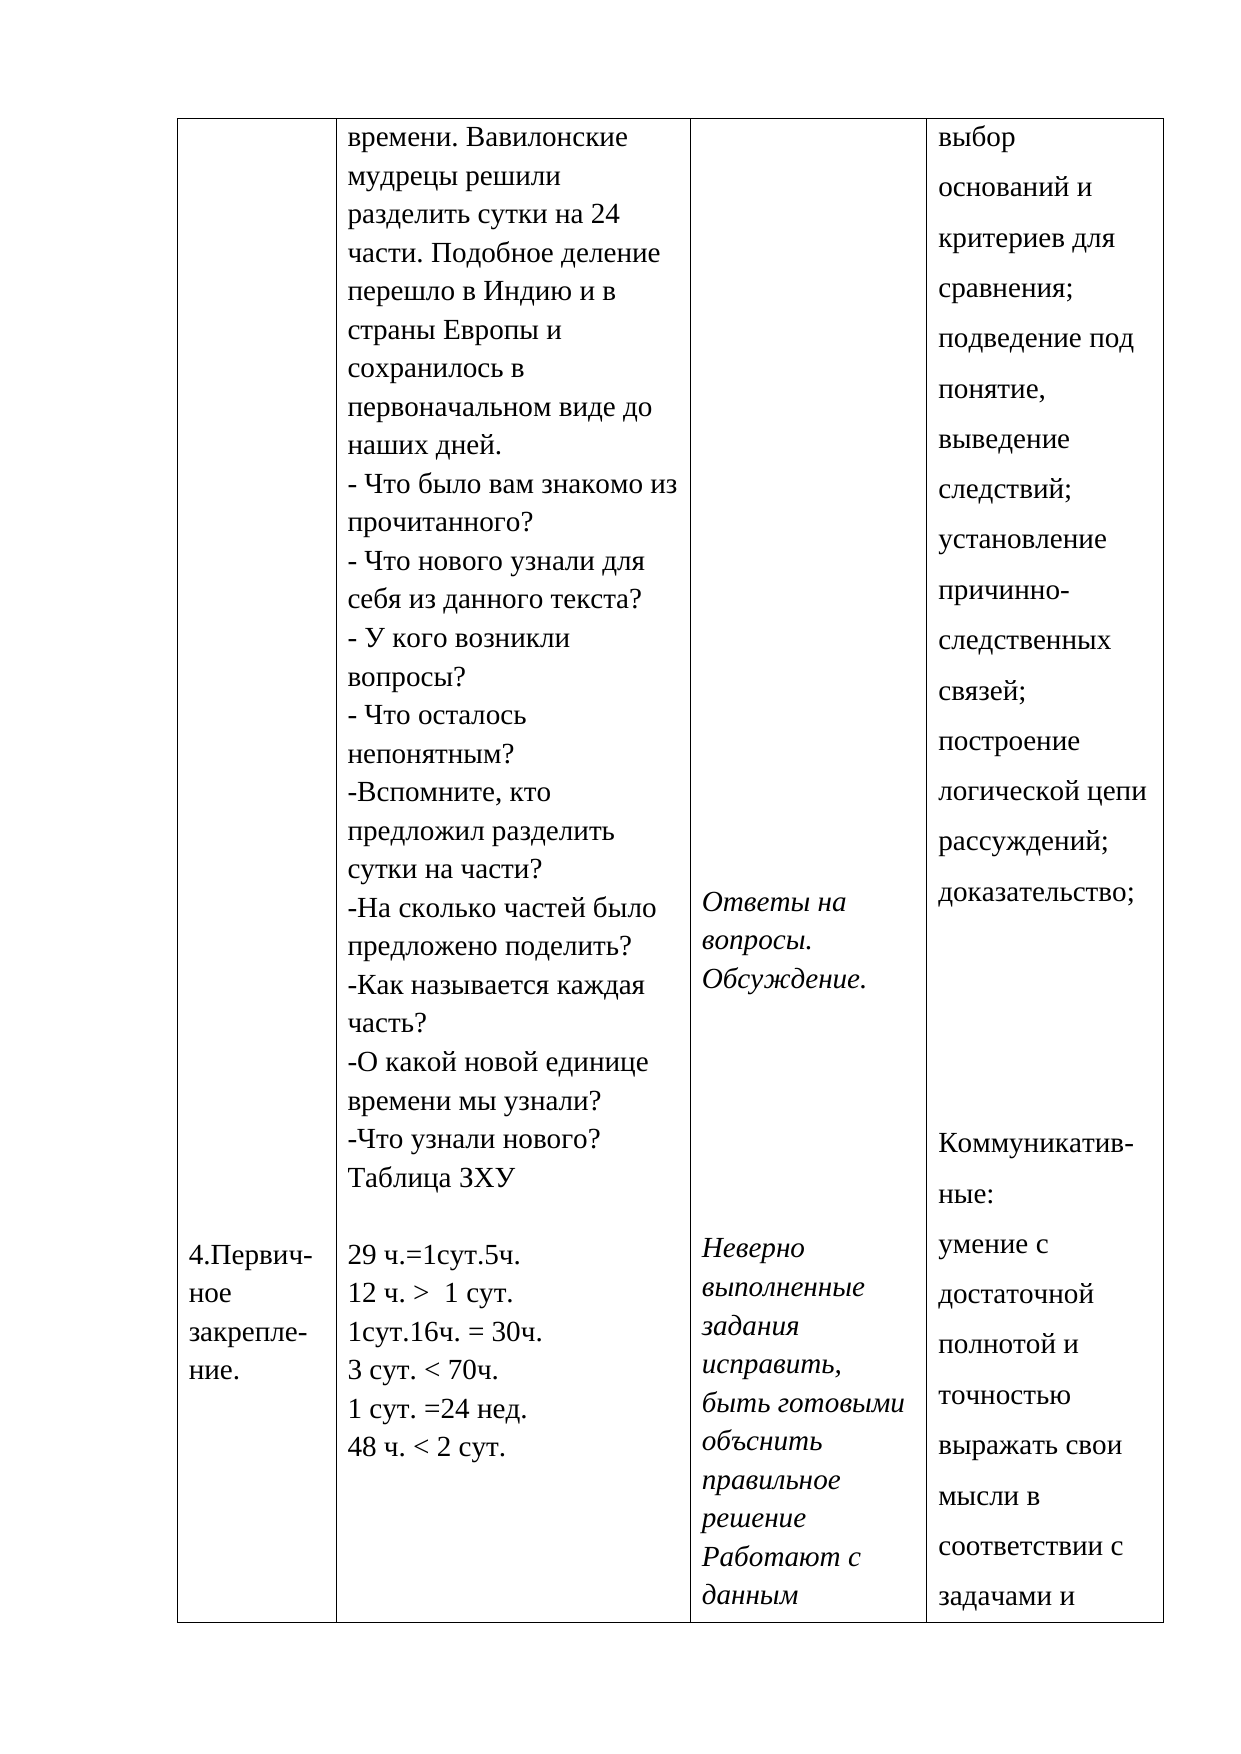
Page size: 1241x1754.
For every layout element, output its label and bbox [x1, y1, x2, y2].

table_cell [927, 119, 1163, 1622]
table_cell [691, 119, 926, 1622]
table_cell [337, 119, 690, 1622]
table_cell [178, 119, 336, 1622]
